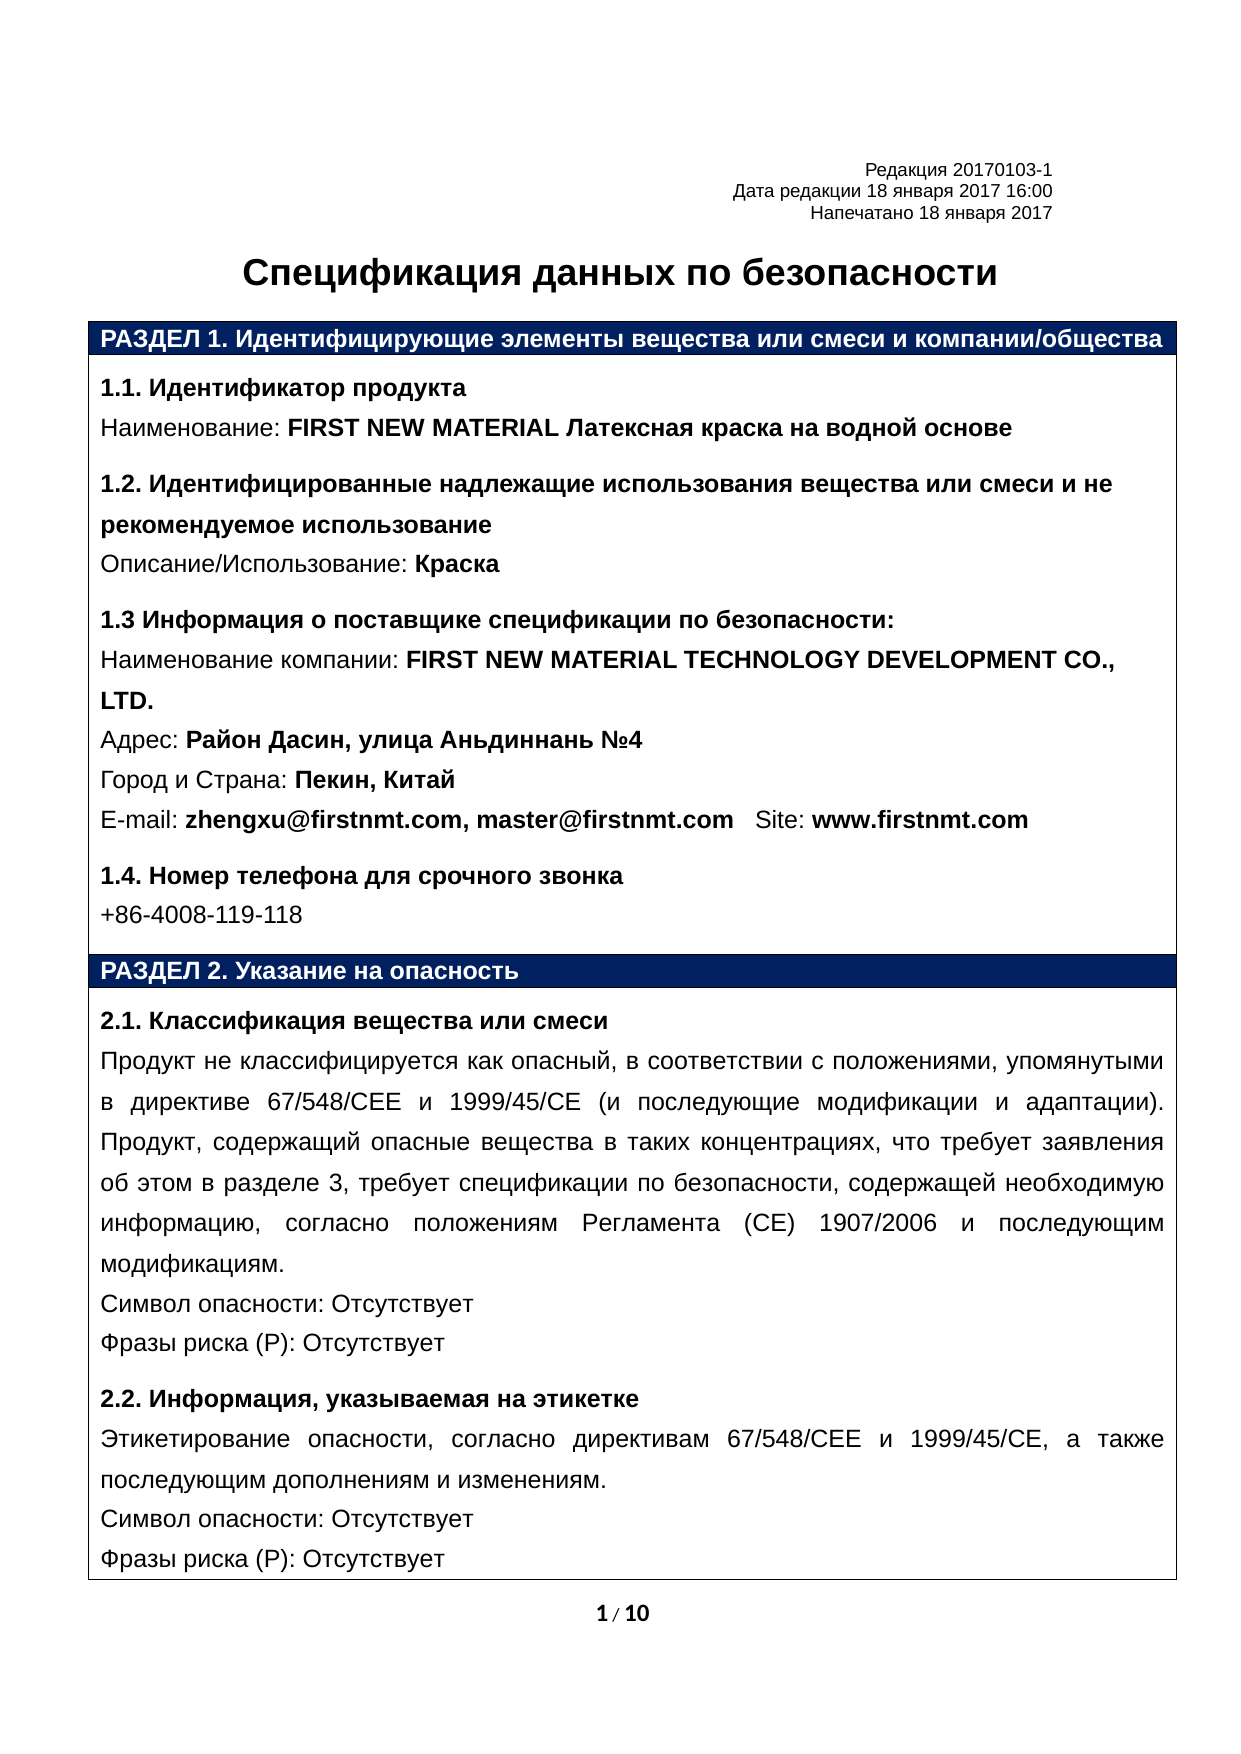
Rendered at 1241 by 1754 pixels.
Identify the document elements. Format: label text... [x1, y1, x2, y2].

text Напечатано 18 января 2017 [187, 202, 1053, 223]
table_header РАЗДЕЛ 1. Идентифицирующие элементы вещества или смеси и компании/общества [89, 322, 1176, 354]
text Редакция 20170103-1 [187, 158, 1053, 180]
table_cell РАЗДЕЛ 2. Указание на опасность [89, 955, 1176, 987]
text Спецификация данных по безопасности [187, 239, 1053, 304]
text Дата редакции 18 января 2017 16:00 [187, 180, 1053, 202]
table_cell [89, 988, 1176, 1579]
table_cell 1.1. Идентификатор продукта Наименование: FIRST NEW MATERIAL Латексная краска на водной основе 1.2. Идентифицированные надлежащие использования вещества или смеси и не рекомендуемое использование Описание/Использование: Краска 1.3 Информация о поставщике спецификации по безопасности: Наименование компании: FIRST NEW MATERIAL TECHNOLOGY DEVELOPMENT CO., LTD. Адрес: Район Дасин, улица Аньдиннань №4 Город и Страна: Пекин, Китай E-mail: zhengxu@firstnmt.com, master@firstnmt.com Site: www.firstnmt.com 1.4. Номер телефона для срочного звонка +86-4008-119-118 [89, 355, 1176, 953]
